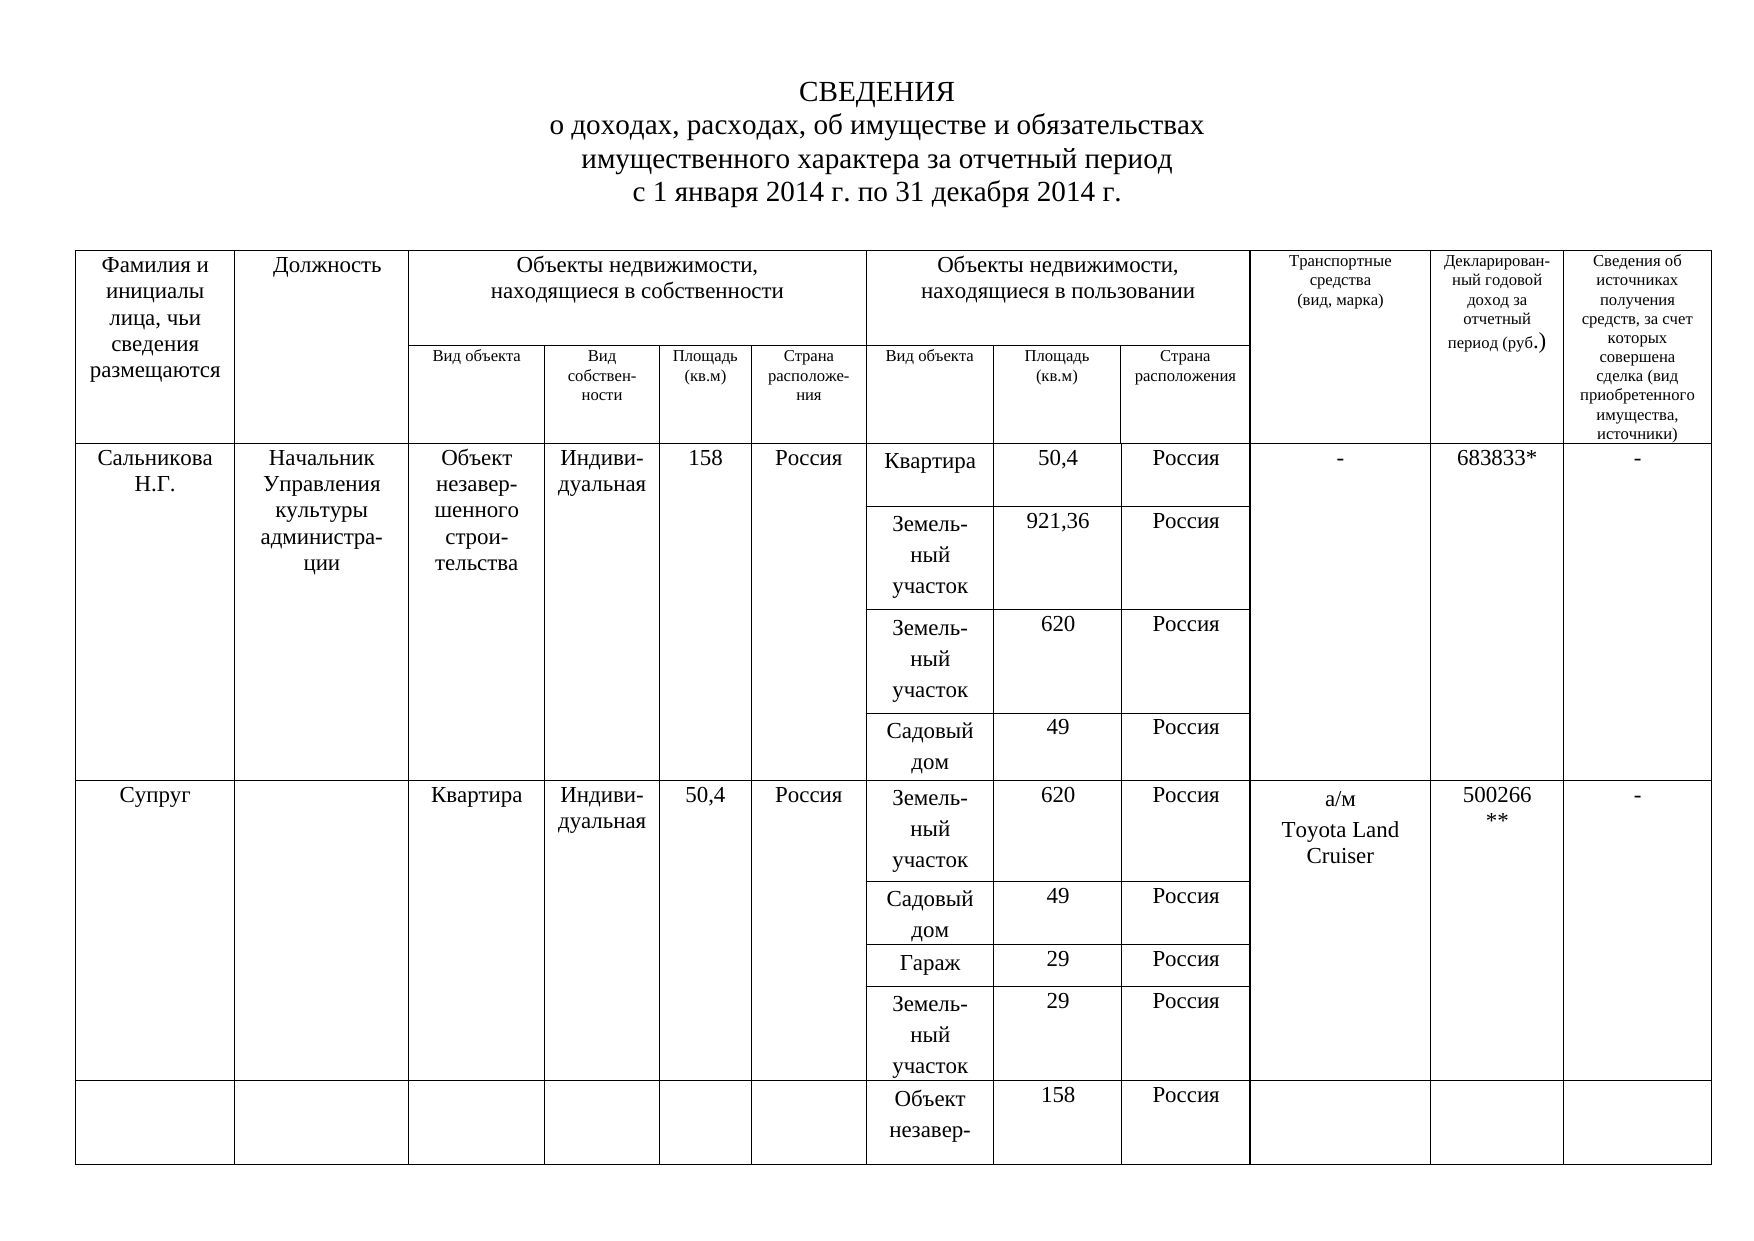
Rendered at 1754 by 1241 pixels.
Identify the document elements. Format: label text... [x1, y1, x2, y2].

table_cell [235, 1081, 408, 1164]
text о доходах, расходах, об имуществе и обязательствах [75, 107, 1679, 141]
table_cell Земель-ный участок [867, 781, 993, 881]
table_cell 158 [660, 444, 751, 780]
table_cell 50,4 [660, 781, 751, 1080]
table_cell Россия [1122, 882, 1249, 944]
table_cell Россия [1122, 781, 1249, 881]
table_cell 49 [994, 714, 1121, 780]
table_cell Квартира [409, 781, 544, 1080]
table_cell [1251, 1081, 1430, 1164]
table_cell Страна расположе-ния [752, 346, 866, 443]
table_cell 29 [994, 945, 1121, 986]
table_cell Страна расположения [1121, 346, 1249, 443]
table_cell - [1564, 781, 1711, 1080]
table_cell 620 [994, 610, 1121, 712]
table_cell 49 [994, 882, 1121, 944]
table_header Должность [235, 251, 408, 443]
text имущественного характера за отчетный период [75, 141, 1679, 174]
table_cell [1431, 1081, 1563, 1164]
table_cell Вид объекта [409, 346, 544, 443]
text с 1 января 2014 г. по 31 декабря 2014 г. [75, 174, 1679, 208]
table_cell 50,4 [994, 444, 1121, 506]
table_cell [235, 781, 408, 1080]
table_cell Россия [752, 444, 866, 780]
table_cell Вид собствен-ности [545, 346, 659, 443]
table_cell Россия [1122, 714, 1249, 780]
table_cell Россия [1122, 444, 1249, 506]
table_cell Квартира [867, 444, 993, 506]
table_cell 921,36 [994, 507, 1121, 609]
table_cell Россия [752, 781, 866, 1080]
table_cell Россия [1122, 945, 1249, 986]
table_header Сведения об источниках получения средств, за счет которых совершена сделка (вид приобретенного имущества, источники) [1564, 251, 1711, 443]
table_cell Сальникова Н.Г. [76, 444, 234, 780]
table_cell Россия [1122, 987, 1249, 1080]
table_cell Индиви-дуальная [545, 781, 659, 1080]
table_header Объекты недвижимости, находящиеся в собственности [409, 251, 866, 345]
table_cell [545, 1081, 659, 1164]
table_cell а/м Toyota Land Cruiser [1251, 781, 1430, 1080]
table_cell [76, 1081, 234, 1164]
table_cell [409, 1081, 544, 1164]
table_cell [1564, 1081, 1711, 1164]
table_cell Земель-ный участок [867, 987, 993, 1080]
table_cell Садовый дом [867, 714, 993, 780]
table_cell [867, 1081, 993, 1164]
table_cell - [1564, 444, 1711, 780]
table_header Объекты недвижимости, находящиеся в пользовании [867, 251, 1249, 345]
table_cell 620 [994, 781, 1121, 881]
table_cell Площадь (кв.м) [994, 346, 1120, 443]
table_cell Индиви-дуальная [545, 444, 659, 780]
table_header Транспортные средства (вид, марка) [1251, 251, 1430, 443]
table_cell 158 [994, 1081, 1121, 1164]
table_cell - [1251, 444, 1430, 780]
table_cell Земель-ный участок [867, 610, 993, 712]
table_cell Россия [1122, 507, 1249, 609]
table_cell Площадь (кв.м) [660, 346, 751, 443]
table_cell Земель-ный участок [867, 507, 993, 609]
table_cell 29 [994, 987, 1121, 1080]
table_cell 500266 ** [1431, 781, 1563, 1080]
table_cell Вид объекта [867, 346, 993, 443]
table_cell Гараж [867, 945, 993, 986]
table_cell Начальник Управления культуры администра-ции [235, 444, 408, 780]
table_cell 683833* [1431, 444, 1563, 780]
table_cell Россия [1122, 1081, 1249, 1164]
table_header Фамилия и инициалы лица, чьи сведения размещаются [76, 251, 234, 443]
table_cell [752, 1081, 866, 1164]
table_cell Объект незавер-шенного строи-тельства [409, 444, 544, 780]
text СВЕДЕНИЯ [75, 74, 1679, 107]
table_cell Россия [1122, 610, 1249, 712]
table_cell [660, 1081, 751, 1164]
table_cell Садовый дом [867, 882, 993, 944]
table_cell Супруг [76, 781, 234, 1080]
table_header Декларирован-ный годовой доход за отчетный период (руб.) [1431, 251, 1563, 443]
